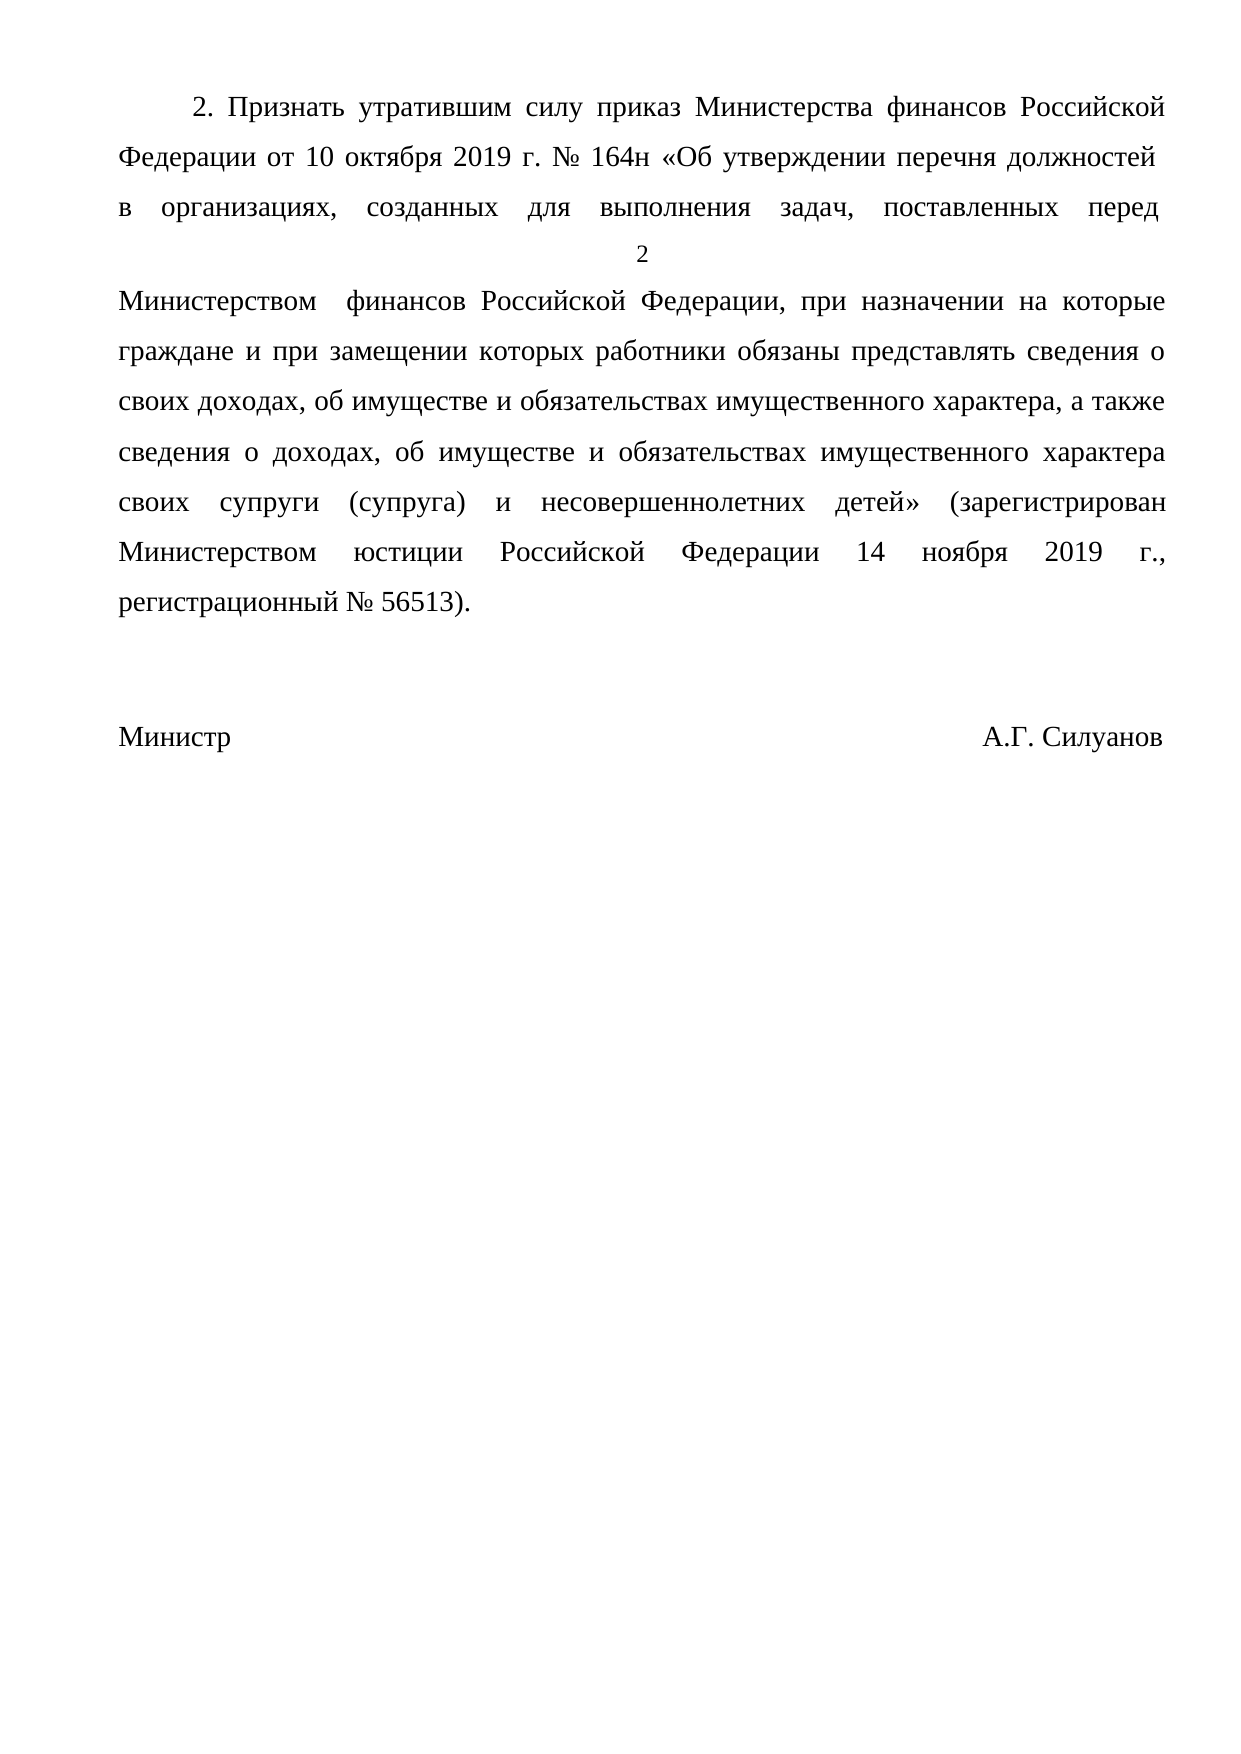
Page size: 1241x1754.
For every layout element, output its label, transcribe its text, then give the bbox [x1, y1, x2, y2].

text Министерством финансов Российской Федерации, при назначении на которые граждане и при замещении которых работники обязаны представлять сведения о своих доходах, об имуществе и обязательствах имущественного характера, а также сведения о доходах, об имуществе и обязательствах имущественного характера своих супруги (супруга) и несовершеннолетних детей» (зарегистрирован Министерством юстиции Российской Федерации 14 ноября 2019 г., регистрационный № 56513). [118, 283, 1167, 618]
text 2 [118, 239, 1167, 268]
text 2. Признать утратившим силу приказ Министерства финансов Российской Федерации от 10 октября 2019 г. № 164н «Об утверждении перечня должностей в организациях, созданных для выполнения задач, поставленных перед [118, 89, 1167, 223]
text Министр А.Г. Силуанов [118, 719, 1167, 752]
